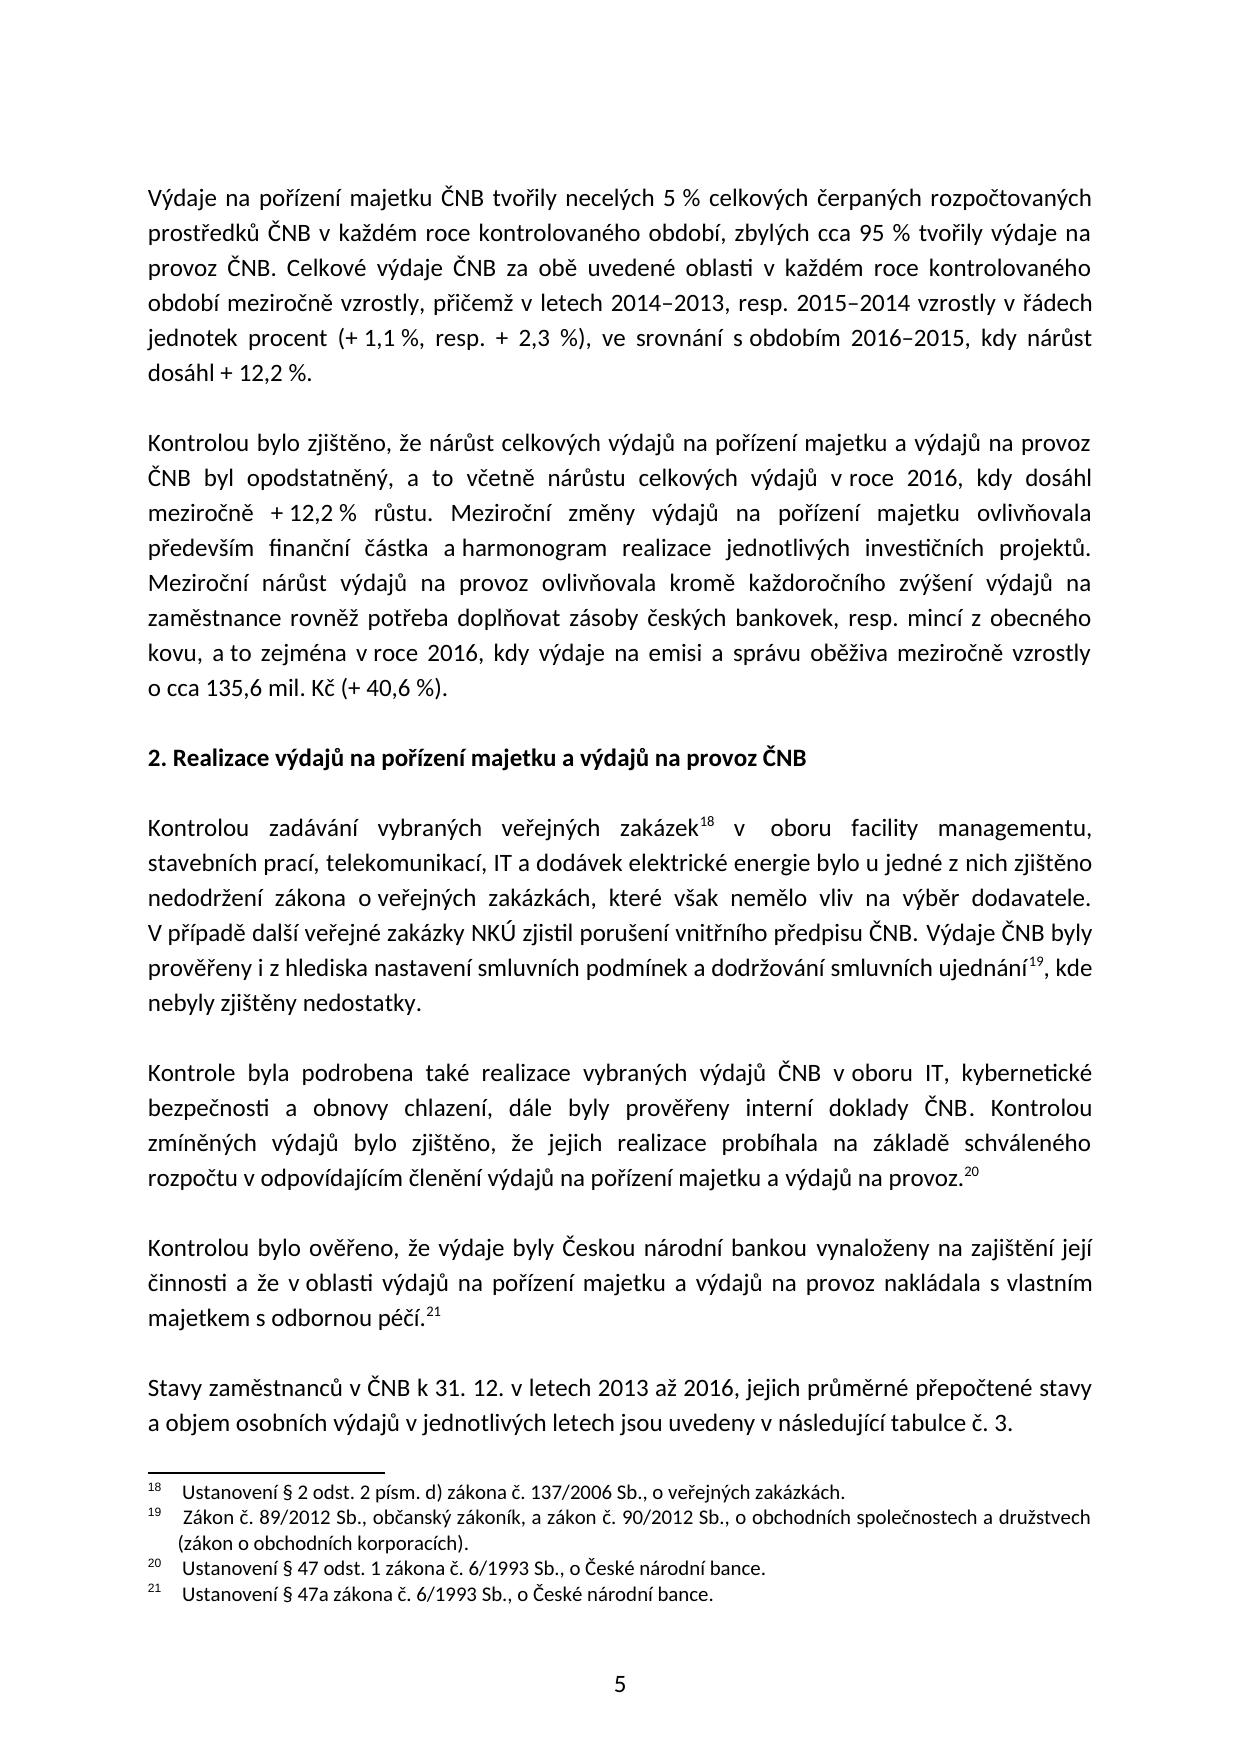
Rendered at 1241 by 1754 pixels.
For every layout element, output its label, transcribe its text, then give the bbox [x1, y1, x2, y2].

text Stavy zaměstnanců v ČNB k 31. 12. v letech 2013 až 2016, jejich průměrné přepočtené stavy a objem osobních výdajů v jednotlivých letech jsou uvedeny v následující tabulce č. 3. [148, 1372, 1092, 1438]
text Výdaje na pořízení majetku ČNB tvořily necelých 5 % celkových čerpaných rozpočtovaných prostředků ČNB v každém roce kontrolovaného období, zbylých cca 95 % tvořily výdaje na provoz ČNB. Celkové výdaje ČNB za obě uvedené oblasti v každém roce kontrolovaného období meziročně vzrostly, přičemž v letech 2014–2013, resp. 2015–2014 vzrostly v řádech jednotek procent (+ 1,1 %, resp. + 2,3 %), ve srovnání s obdobím 2016–2015, kdy nárůst dosáhl + 12,2 %. [148, 182, 1092, 388]
text Kontrole byla podrobena také realizace vybraných výdajů ČNB v oboru IT, kybernetické bezpečnosti a obnovy chlazení, dále byly prověřeny interní doklady ČNB. Kontrolou zmíněných výdajů bylo zjištěno, že jejich realizace probíhala na základě schváleného rozpočtu v odpovídajícím členění výdajů na pořízení majetku a výdajů na provoz. [148, 1057, 1092, 1193]
text Kontrolou bylo zjištěno, že nárůst celkových výdajů na pořízení majetku a výdajů na provoz ČNB byl opodstatněný, a to včetně nárůstu celkových výdajů v roce 2016, kdy dosáhl meziročně + 12,2 % růstu. Meziroční změny výdajů na pořízení majetku ovlivňovala především finanční částka a harmonogram realizace jednotlivých investičních projektů. Meziroční nárůst výdajů na provoz ovlivňovala kromě každoročního zvýšení výdajů na zaměstnance rovněž potřeba doplňovat zásoby českých bankovek, resp. mincí z obecného kovu, a to zejména v roce 2016, kdy výdaje na emisi a správu oběživa meziročně vzrostly o cca 135,6 mil. Kč (+ 40,6 %). [148, 427, 1092, 703]
text 2. Realizace výdajů na pořízení majetku a výdajů na provoz ČNB [148, 742, 1092, 773]
text Kontrolou bylo ověřeno, že výdaje byly Českou národní bankou vynaloženy na zajištění její činnosti a že v oblasti výdajů na pořízení majetku a výdajů na provoz nakládala s vlastním majetkem s odbornou péčí. [148, 1232, 1092, 1333]
text Kontrolou zadávání vybraných veřejných zakázek v oboru facility managementu, stavebních prací, telekomunikací, IT a dodávek elektrické energie bylo u jedné z nich zjištěno nedodržení zákona o veřejných zakázkách, které však nemělo vliv na výběr dodavatele. V případě další veřejné zakázky NKÚ zjistil porušení vnitřního předpisu ČNB. Výdaje ČNB byly prověřeny i z hlediska nastavení smluvních podmínek a dodržování smluvních ujednání, kde nebyly zjištěny nedostatky. [148, 812, 1092, 1018]
